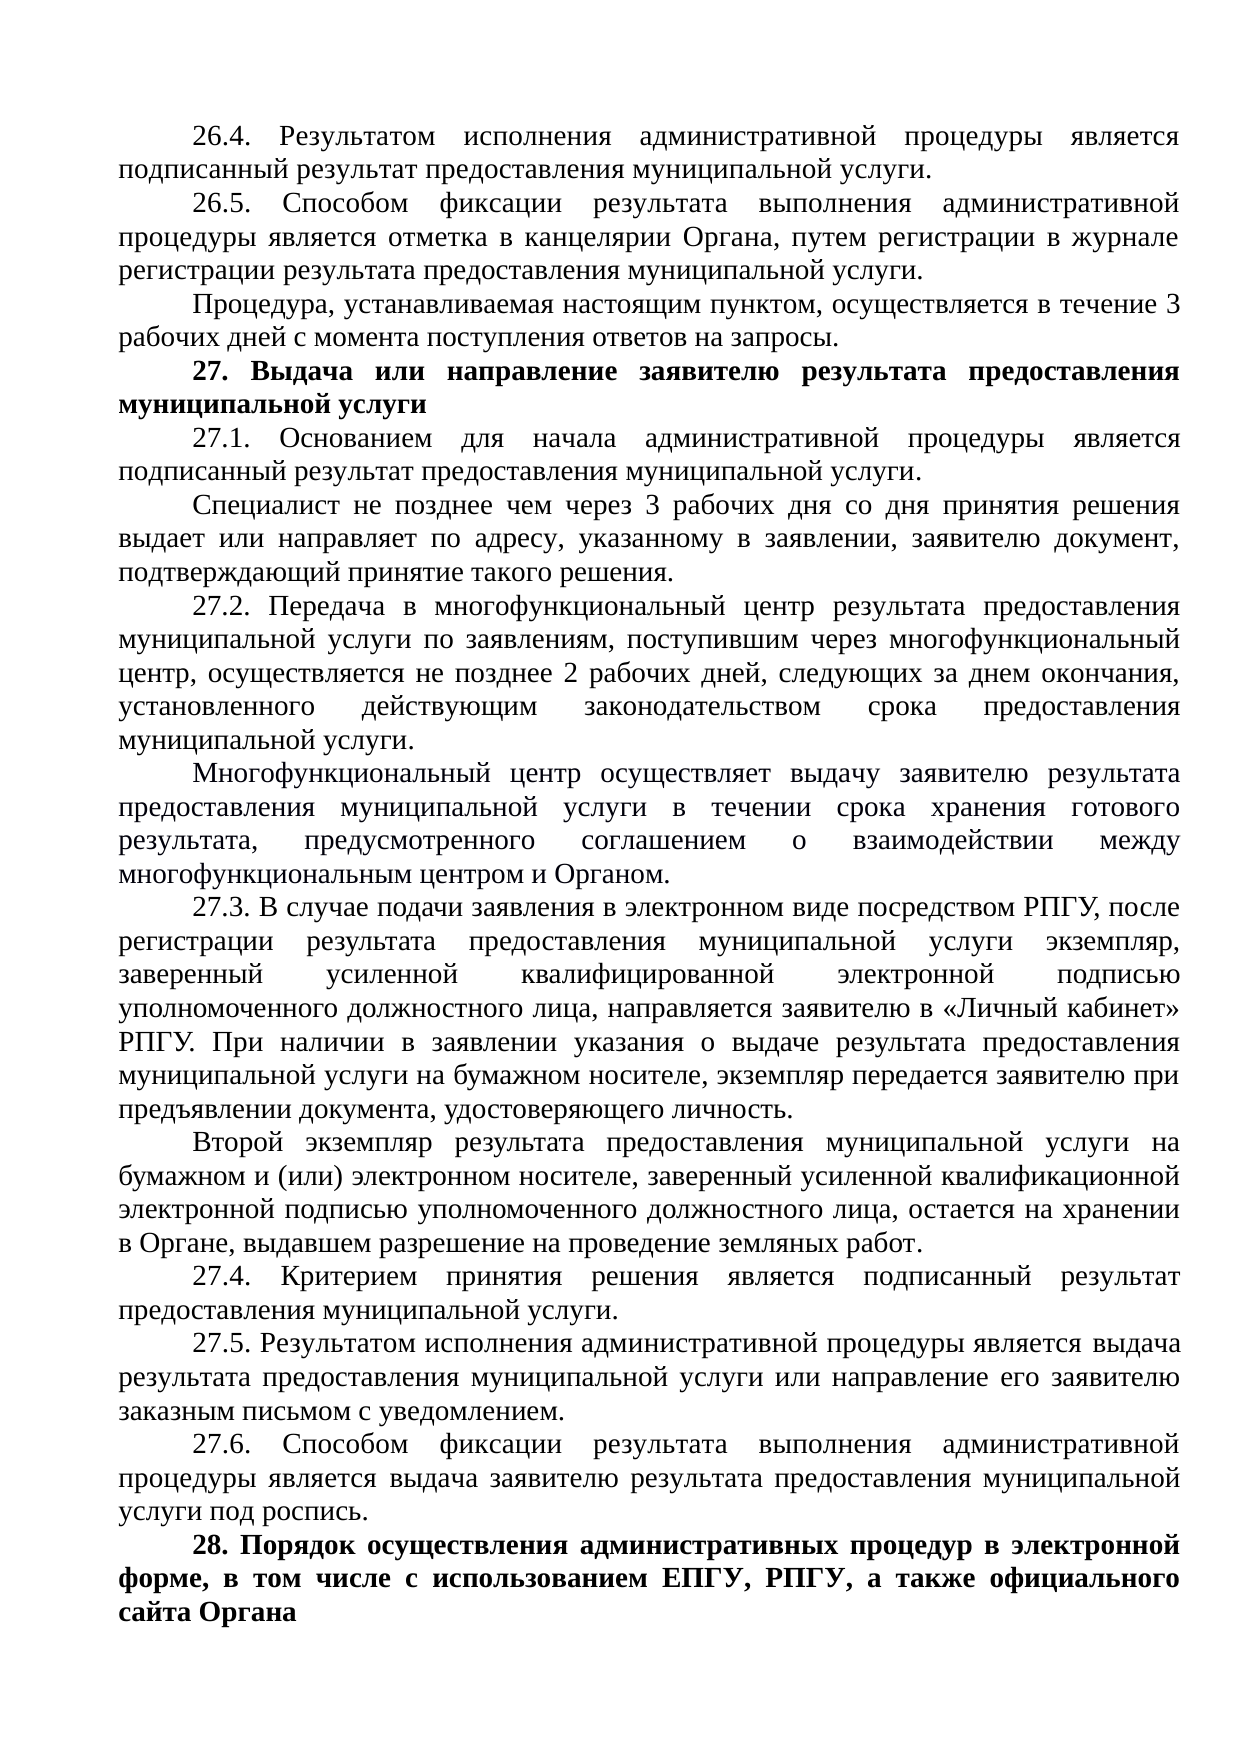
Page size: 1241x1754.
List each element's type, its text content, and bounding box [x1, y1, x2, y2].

text Процедура, устанавливаемая настоящим пунктом, осуществляется в течение 3 рабочих дней с момента поступления ответов на запросы. [118, 286, 1181, 353]
text 28. Порядок осуществления административных процедур в электронной форме, в том числе с использованием ЕПГУ, РПГУ, а также официального сайта Органа [118, 1527, 1181, 1627]
text 27.6. Способом фиксации результата выполнения административной процедуры является выдача заявителю результата предоставления муниципальной услуги под роспись. [118, 1426, 1181, 1527]
text 27.1. Основанием для начала административной процедуры является подписанный результат предоставления муниципальной услуги. [118, 420, 1181, 487]
text 26.4. Результатом исполнения административной процедуры является подписанный результат предоставления муниципальной услуги. [118, 118, 1181, 185]
text 26.5. Способом фиксации результата выполнения административной процедуры является отметка в канцелярии Органа, путем регистрации в журнале регистрации результата предоставления муниципальной услуги. [118, 185, 1181, 286]
text 27.5. Результатом исполнения административной процедуры является выдача результата предоставления муниципальной услуги или направление его заявителю заказным письмом с уведомлением. [118, 1326, 1181, 1426]
text 27.4. Критерием принятия решения является подписанный результат предоставления муниципальной услуги. [118, 1258, 1181, 1326]
text Специалист не позднее чем через 3 рабочих дня со дня принятия решения выдает или направляет по адресу, указанному в заявлении, заявителю документ, подтверждающий принятие такого решения. [118, 487, 1181, 588]
text Многофункциональный центр осуществляет выдачу заявителю результата предоставления муниципальной услуги в течении срока хранения готового результата, предусмотренного соглашением о взаимодействии между многофункциональным центром и Органом. [118, 755, 1181, 889]
text 27. Выдача или направление заявителю результата предоставления муниципальной услуги [118, 353, 1181, 420]
text 27.2. Передача в многофункциональный центр результата предоставления муниципальной услуги по заявлениям, поступившим через многофункциональный центр, осуществляется не позднее 2 рабочих дней, следующих за днем окончания, установленного действующим законодательством срока предоставления муниципальной услуги. [118, 588, 1181, 755]
text 27.3. В случае подачи заявления в электронном виде посредством РПГУ, после регистрации результата предоставления муниципальной услуги экземпляр, заверенный усиленной квалифицированной электронной подписью уполномоченного должностного лица, направляется заявителю в «Личный кабинет» РПГУ. При наличии в заявлении указания о выдаче результата предоставления муниципальной услуги на бумажном носителе, экземпляр передается заявителю при предъявлении документа, удостоверяющего личность. [118, 889, 1181, 1124]
text Второй экземпляр результата предоставления муниципальной услуги на бумажном и (или) электронном носителе, заверенный усиленной квалификационной электронной подписью уполномоченного должностного лица, остается на хранении в Органе, выдавшем разрешение на проведение земляных работ. [118, 1124, 1181, 1258]
